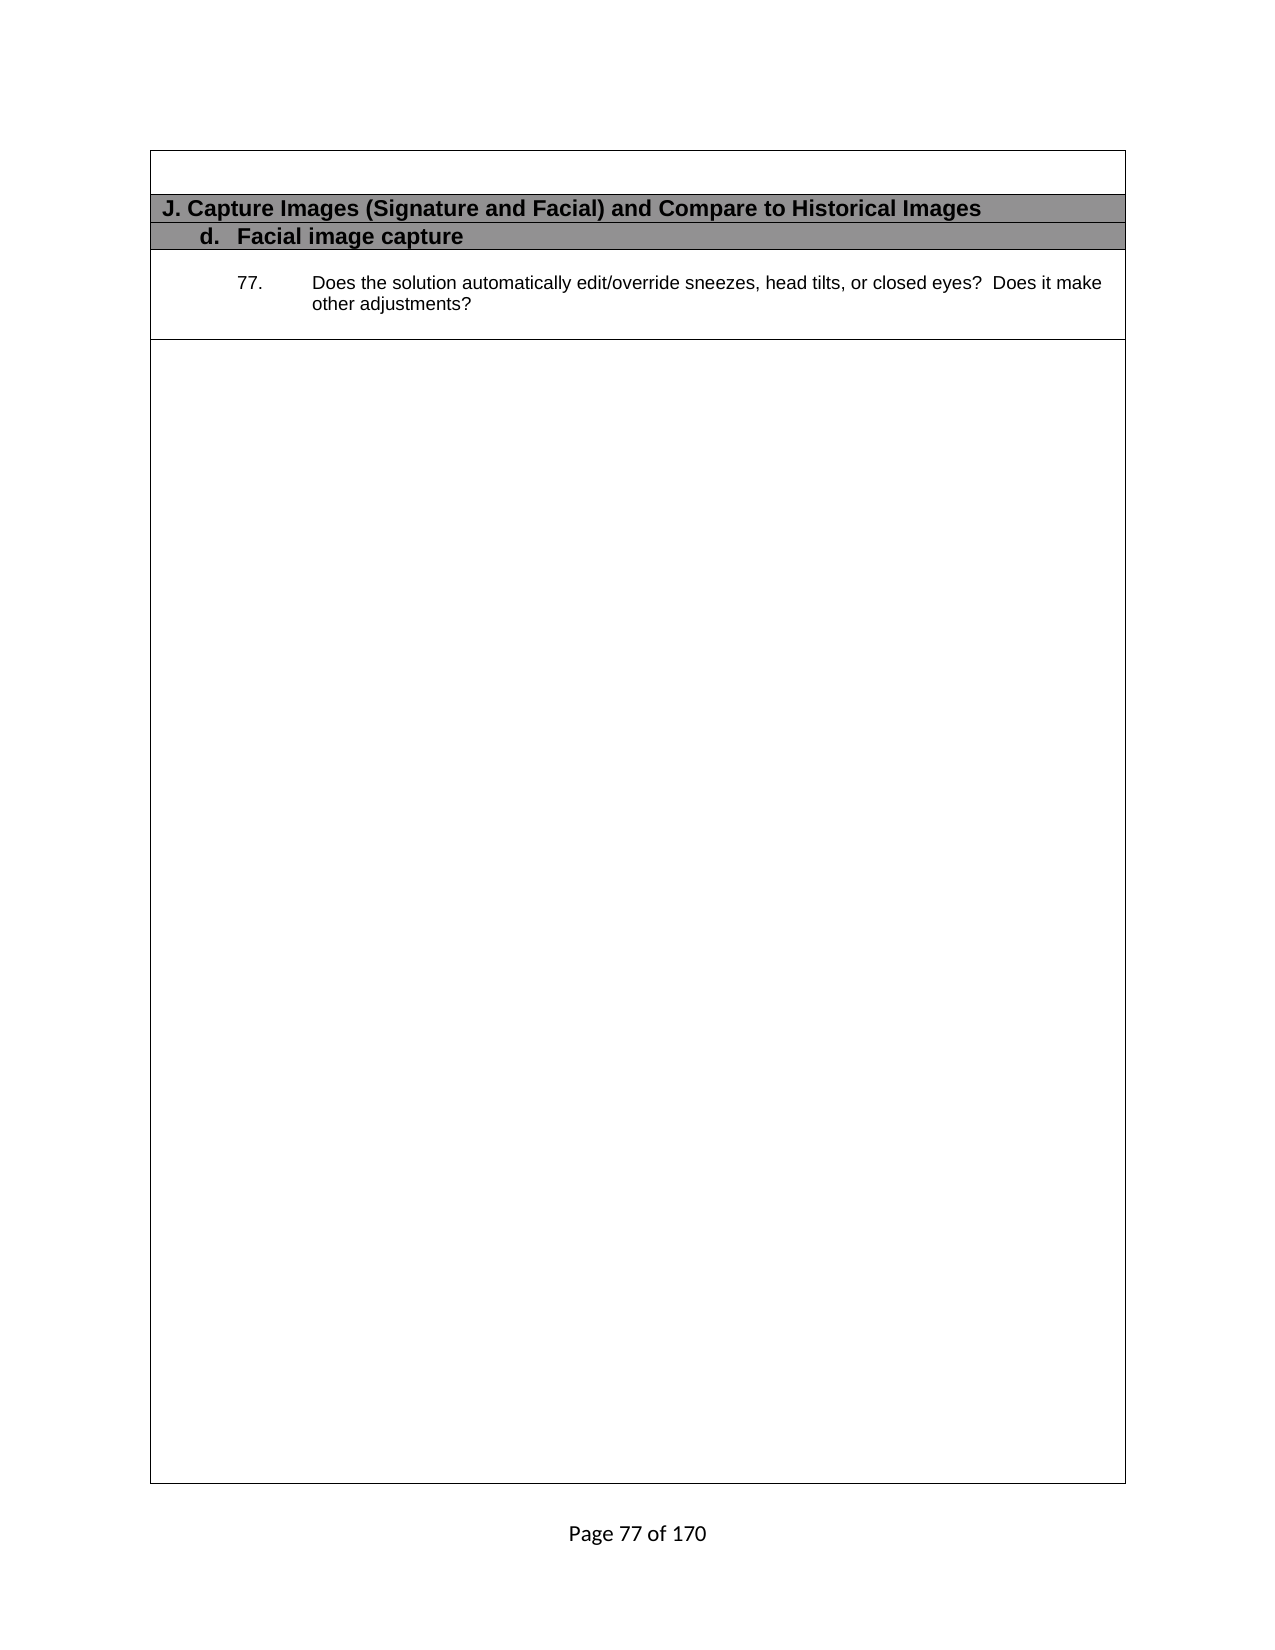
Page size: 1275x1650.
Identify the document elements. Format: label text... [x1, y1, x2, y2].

table_cell Does the solution automatically edit/override sneezes, head tilts, or closed eyes? Does it make other adjustments? [151, 250, 1125, 339]
table_cell [151, 151, 1125, 194]
table_cell d. Facial image capture [151, 223, 1125, 249]
table_cell J. Capture Images (Signature and Facial) and Compare to Historical Images [151, 195, 1125, 222]
table_cell [151, 340, 1125, 1482]
